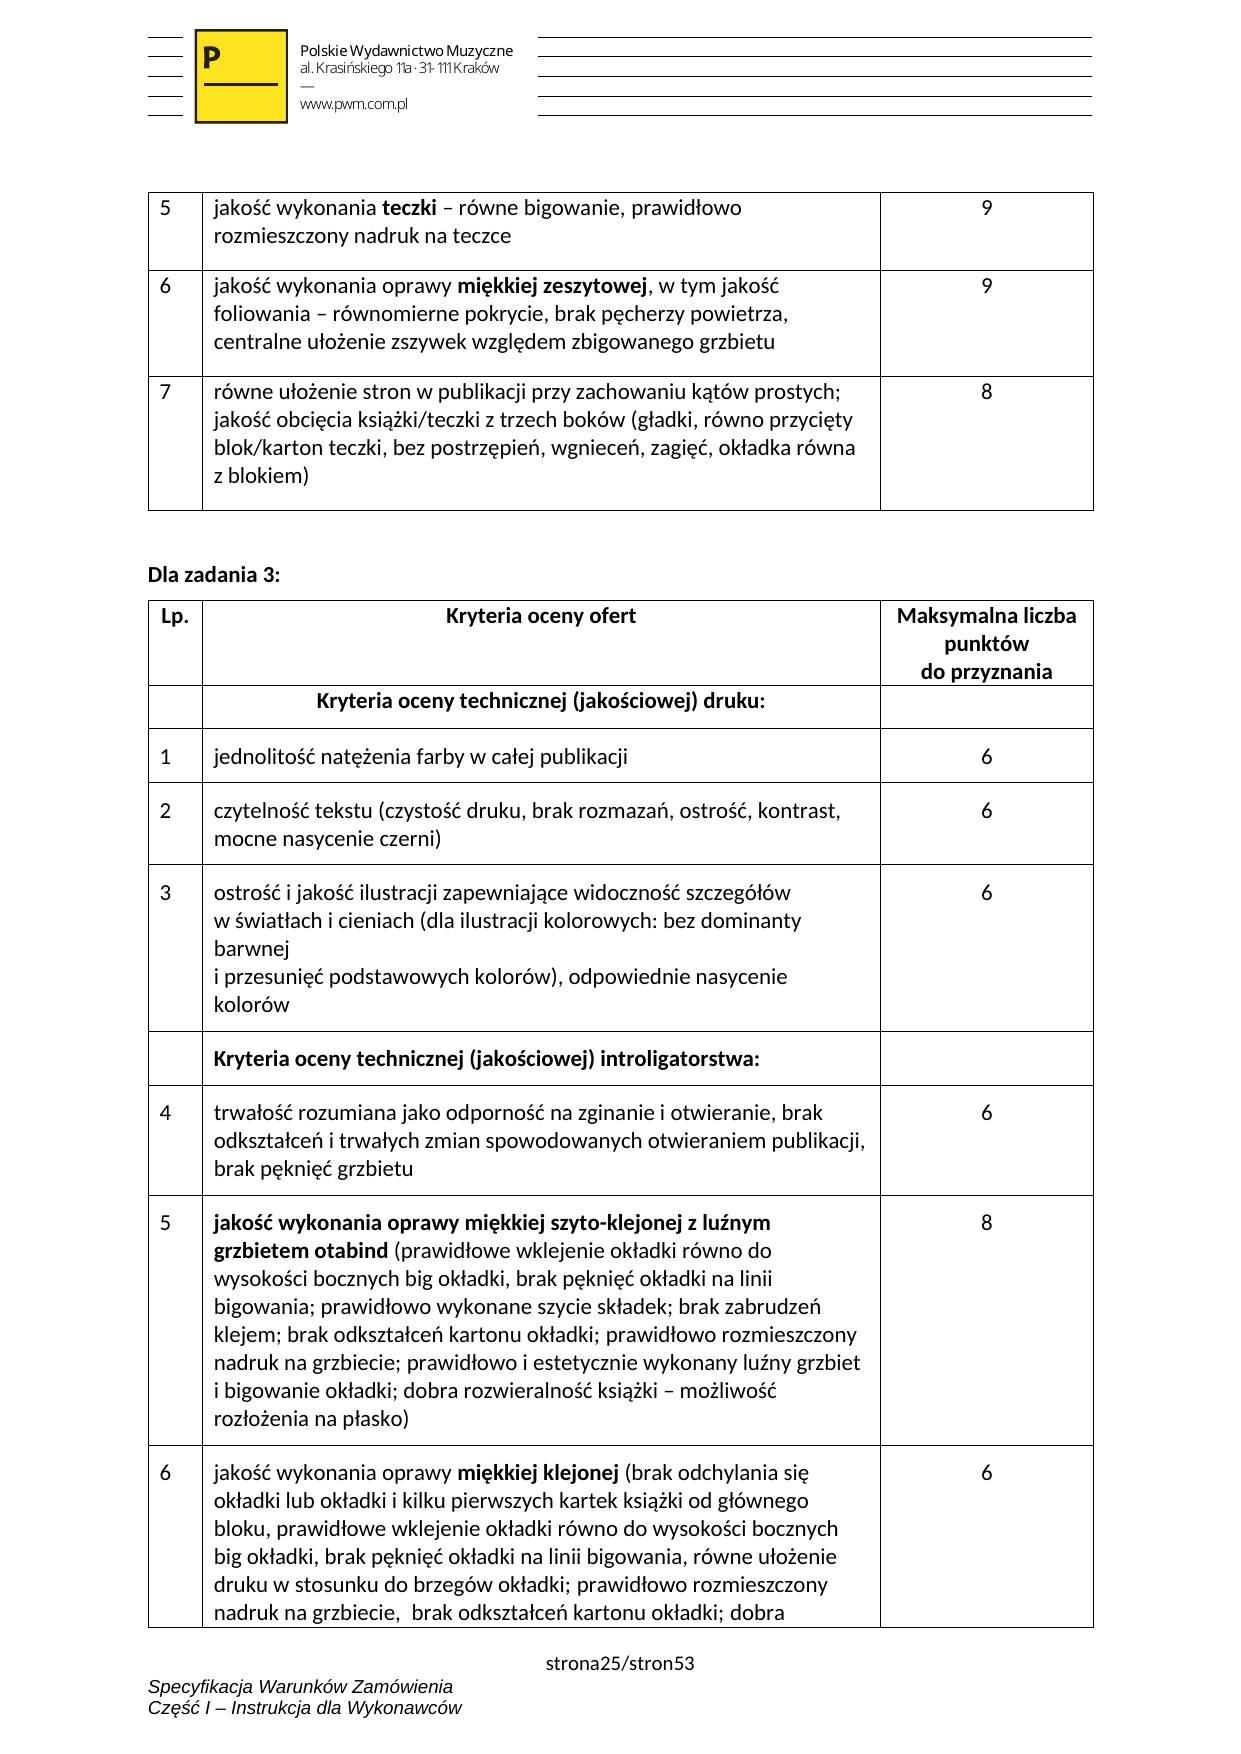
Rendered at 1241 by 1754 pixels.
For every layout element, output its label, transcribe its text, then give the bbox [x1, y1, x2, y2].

table_cell [881, 1032, 1093, 1084]
table_cell [881, 686, 1093, 728]
table_cell jakość wykonania teczki – równe bigowanie, prawidłowo rozmieszczony nadruk na teczce [203, 193, 880, 270]
table_cell jakość wykonania oprawy miękkiej zeszytowej, w tym jakość foliowania – równomierne pokrycie, brak pęcherzy powietrza, centralne ułożenie zszywek względem zbigowanego grzbietu [203, 271, 880, 376]
table_cell jednolitość natężenia farby w całej publikacji [203, 729, 880, 782]
table_cell czytelność tekstu (czystość druku, brak rozmazań, ostrość, kontrast, mocne nasycenie czerni) [203, 783, 880, 864]
table_cell jakość wykonania oprawy miękkiej szyto-klejonej z luźnym grzbietem otabind (prawidłowe wklejenie okładki równo do wysokości bocznych big okładki, brak pęknięć okładki na linii bigowania; prawidłowo wykonane szycie składek; brak zabrudzeń klejem; brak odkształceń kartonu okładki; prawidłowo rozmieszczony nadruk na grzbiecie; prawidłowo i estetycznie wykonany luźny grzbiet i bigowanie okładki; dobra rozwieralność książki – możliwość rozłożenia na płasko) [203, 1196, 880, 1445]
table_cell 6 [881, 1446, 1093, 1627]
table_cell 6 [881, 729, 1093, 782]
table_cell 3 [149, 865, 202, 1031]
table_cell 8 [881, 1196, 1093, 1445]
table_cell 6 [149, 271, 202, 376]
table_cell Kryteria oceny technicznej (jakościowej) introligatorstwa: [203, 1032, 880, 1084]
table_header Kryteria oceny ofert [203, 601, 880, 685]
table_cell 5 [149, 1196, 202, 1445]
table_cell 7 [149, 377, 202, 510]
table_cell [203, 1446, 880, 1627]
table_cell ostrość i jakość ilustracji zapewniające widoczność szczegółów w światłach i cieniach (dla ilustracji kolorowych: bez dominanty barwnej i przesunięć podstawowych kolorów), odpowiednie nasycenie kolorów [203, 865, 880, 1031]
table_cell 2 [149, 783, 202, 864]
table_cell 6 [881, 783, 1093, 864]
table_cell 1 [149, 729, 202, 782]
table_cell 6 [149, 1446, 202, 1627]
table_cell 4 [149, 1086, 202, 1195]
table_cell 8 [881, 377, 1093, 510]
table_cell 6 [881, 865, 1093, 1031]
table_header Maksymalna liczba punktów do przyznania [881, 601, 1093, 685]
table_cell 9 [881, 271, 1093, 376]
table_cell 5 [149, 193, 202, 270]
table_cell 6 [881, 1086, 1093, 1195]
table_cell [149, 686, 202, 728]
table_cell Kryteria oceny technicznej (jakościowej) druku: [203, 686, 880, 728]
text Dla zadania 3: [148, 560, 1093, 588]
table_cell 9 [881, 193, 1093, 270]
table_header Lp. [149, 601, 202, 685]
table_cell trwałość rozumiana jako odporność na zginanie i otwieranie, brak odkształceń i trwałych zmian spowodowanych otwieraniem publikacji, brak pęknięć grzbietu [203, 1086, 880, 1195]
table_cell równe ułożenie stron w publikacji przy zachowaniu kątów prostych; jakość obcięcia książki/teczki z trzech boków (gładki, równo przycięty blok/karton teczki, bez postrzępień, wgnieceń, zagięć, okładka równa z blokiem) [203, 377, 880, 510]
table_cell [149, 1032, 202, 1084]
